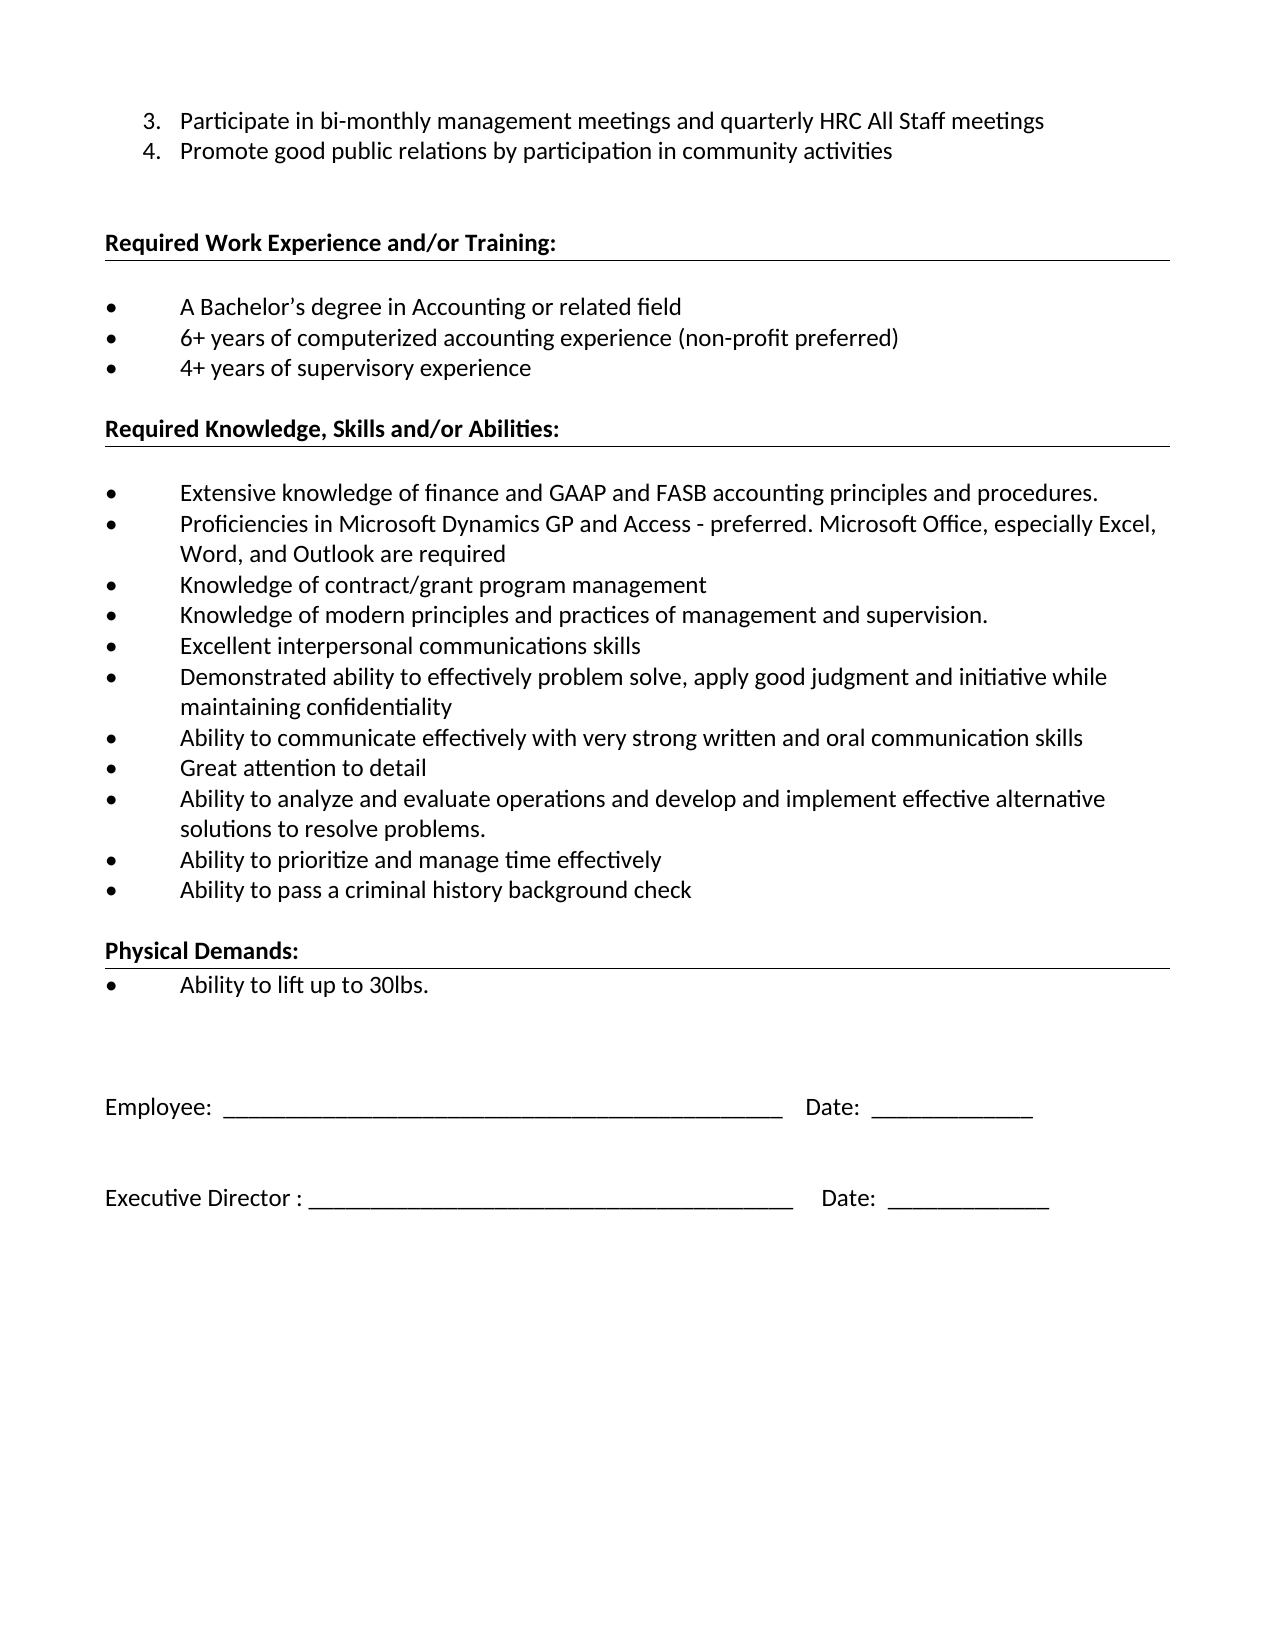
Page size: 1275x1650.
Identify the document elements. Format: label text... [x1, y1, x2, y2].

text • Ability to communicate effectively with very strong written and oral communication skills [105, 722, 1170, 752]
text Physical Demands: [105, 935, 1170, 968]
text Required Work Experience and/or Training: [105, 227, 1170, 260]
text • 6+ years of computerized accounting experience (non-profit preferred) [105, 322, 1170, 352]
text Required Knowledge, Skills and/or Abilities: [105, 413, 1170, 446]
text Employee: _____________________________________________ Date: _____________ [105, 1091, 1170, 1122]
text • Excellent interpersonal communications skills [105, 630, 1170, 661]
text • Knowledge of modern principles and practices of management and supervision. [105, 599, 1170, 630]
text • Great attention to detail [105, 752, 1170, 783]
text • Ability to analyze and evaluate operations and develop and implement effective alternative solutions to resolve problems. [105, 783, 1170, 844]
text • Demonstrated ability to effectively problem solve, apply good judgment and initiative while maintaining confidentiality [105, 661, 1170, 722]
text • A Bachelor’s degree in Accounting or related field [105, 291, 1170, 322]
list Promote good public relations by participation in community activities [142, 136, 1170, 166]
text • Proficiencies in Microsoft Dynamics GP and Access - preferred. Microsoft Office, especially Excel, Word, and Outlook are required [105, 508, 1170, 569]
text • Ability to prioritize and manage time effectively [105, 844, 1170, 874]
list Participate in bi-monthly management meetings and quarterly HRC All Staff meetings [142, 105, 1170, 136]
text • Ability to pass a criminal history background check [105, 874, 1170, 905]
text Executive Director : _______________________________________ Date: _____________ [105, 1183, 1170, 1213]
text • 4+ years of supervisory experience [105, 352, 1170, 383]
text • Knowledge of contract/grant program management [105, 569, 1170, 599]
text • Extensive knowledge of finance and GAAP and FASB accounting principles and procedures. [105, 477, 1170, 508]
list Ability to lift up to 30lbs. [105, 969, 1170, 999]
